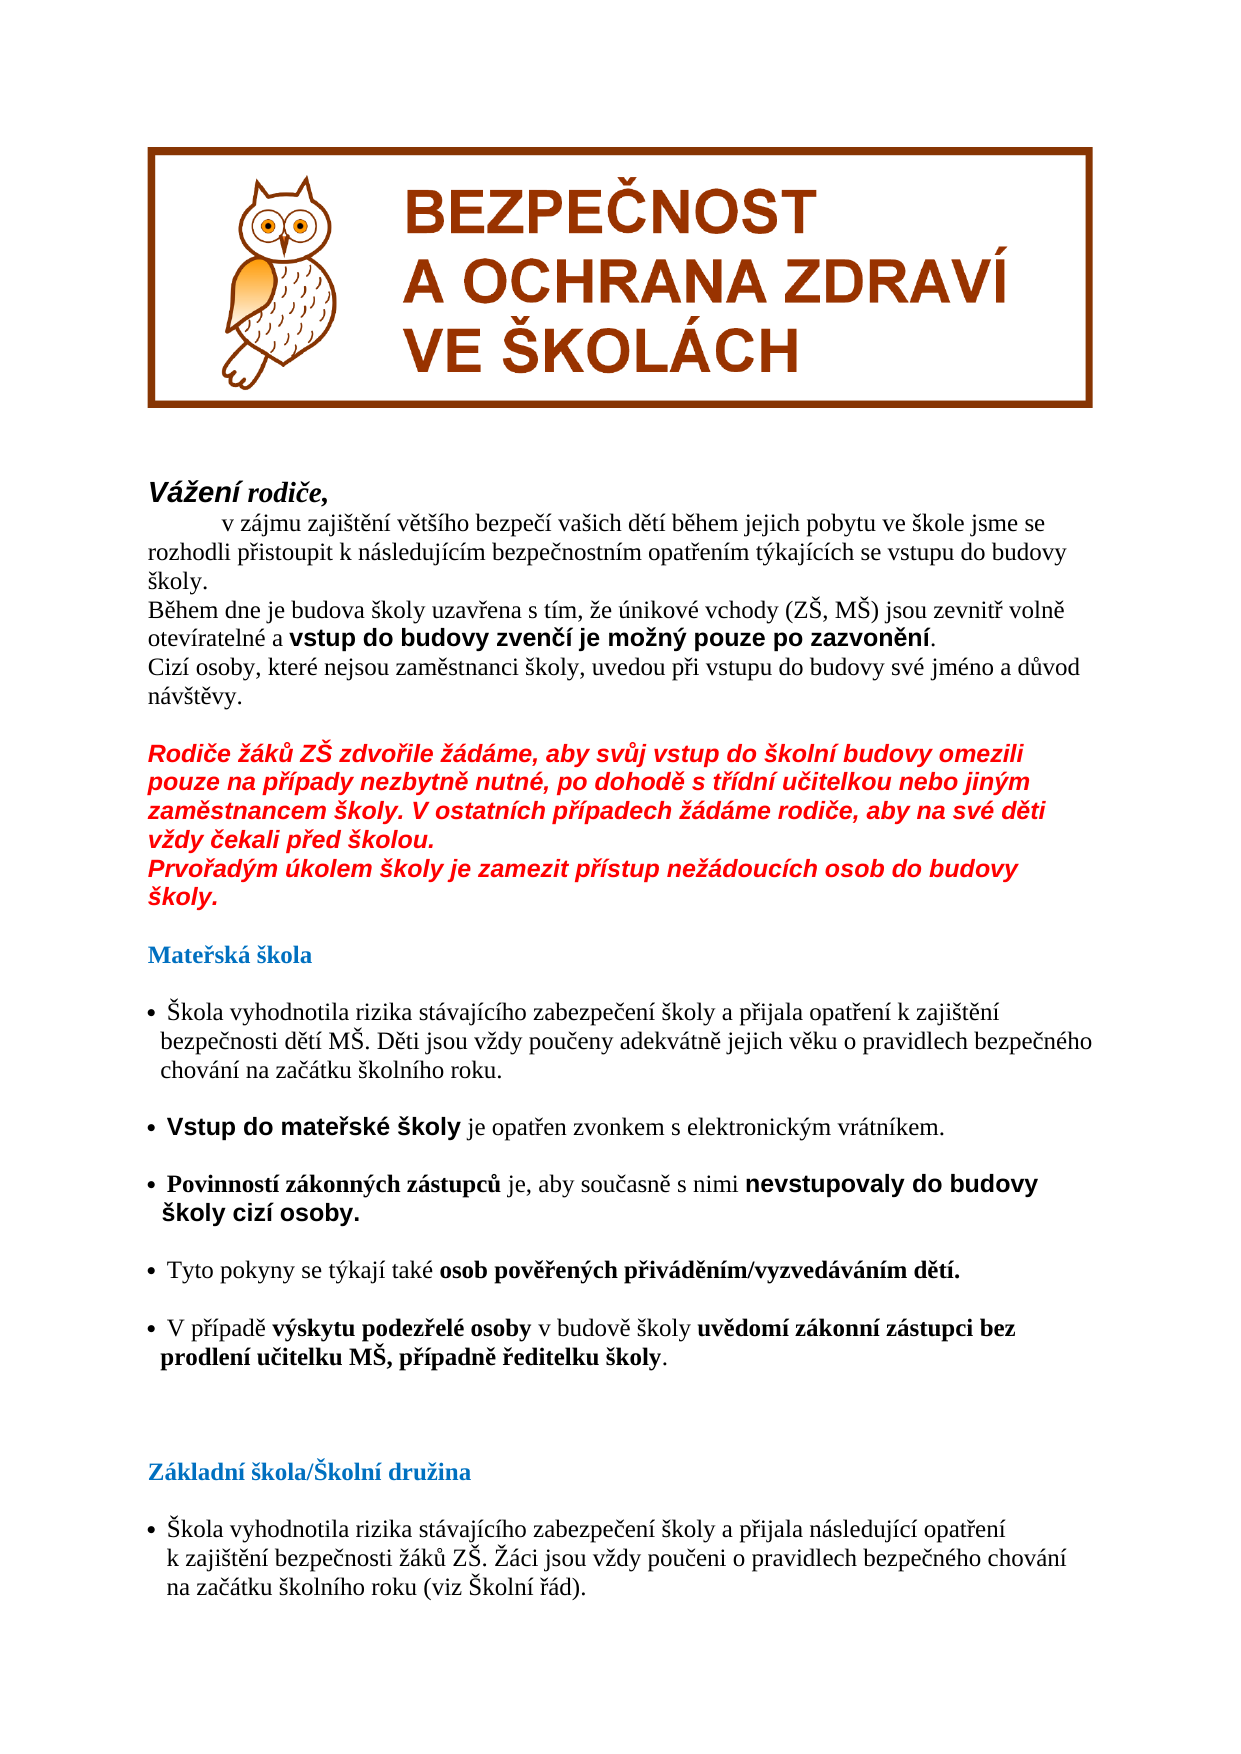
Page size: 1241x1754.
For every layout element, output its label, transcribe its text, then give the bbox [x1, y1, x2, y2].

picture [147, 147, 1093, 408]
text Mateřská škola [148, 940, 1093, 969]
text Základní škola/Školní družina [148, 1457, 1093, 1486]
text Škola vyhodnotila rizika stávajícího zabezpečení školy a přijala opatření k zajištění bezpečnosti dětí MŠ. Děti jsou vždy poučeny adekvátně jejich věku o pravidlech bezpečného chování na začátku školního roku. [148, 997, 1093, 1084]
text Vstup do mateřské školy je opatřen zvonkem s elektronickým vrátníkem. [148, 1112, 1093, 1141]
text Vážení rodiče, [148, 475, 1093, 508]
text v zájmu zajištění většího bezpečí vašich dětí během jejich pobytu ve škole jsme se rozhodli přistoupit k následujícím bezpečnostním opatřením týkajících se vstupu do budovy školy. Během dne je budova školy uzavřena s tím, že únikové vchody (ZŠ, MŠ) jsou zevnitř volně otevíratelné a vstup do budovy zvenčí je možný pouze po zazvonění. Cizí osoby, které nejsou zaměstnanci školy, uvedou při vstupu do budovy své jméno a důvod návštěvy. [148, 508, 1093, 710]
text Tyto pokyny se týkají také osob pověřených přiváděním/vyzvedáváním dětí. [148, 1256, 1093, 1284]
text V případě výskytu podezřelé osoby v budově školy uvědomí zákonní zástupci bez prodlení učitelku MŠ, případně ředitelku školy. [148, 1313, 1093, 1371]
text Prvořadým úkolem školy je zamezit přístup nežádoucích osob do budovy školy. [148, 854, 1093, 911]
text Škola vyhodnotila rizika stávajícího zabezpečení školy a přijala následující opatření k zajištění bezpečnosti žáků ZŠ. Žáci jsou vždy poučeni o pravidlech bezpečného chování na začátku školního roku (viz Školní řád). [148, 1514, 1093, 1601]
text Povinností zákonných zástupců je, aby současně s nimi nevstupovaly do budovy školy cizí osoby. [148, 1169, 1093, 1227]
text Rodiče žáků ZŠ zdvořile žádáme, aby svůj vstup do školní budovy omezili pouze na případy nezbytně nutné, po dohodě s třídní učitelkou nebo jiným zaměstnancem školy. V ostatních případech žádáme rodiče, aby na své děti vždy čekali před školou. [148, 739, 1093, 854]
